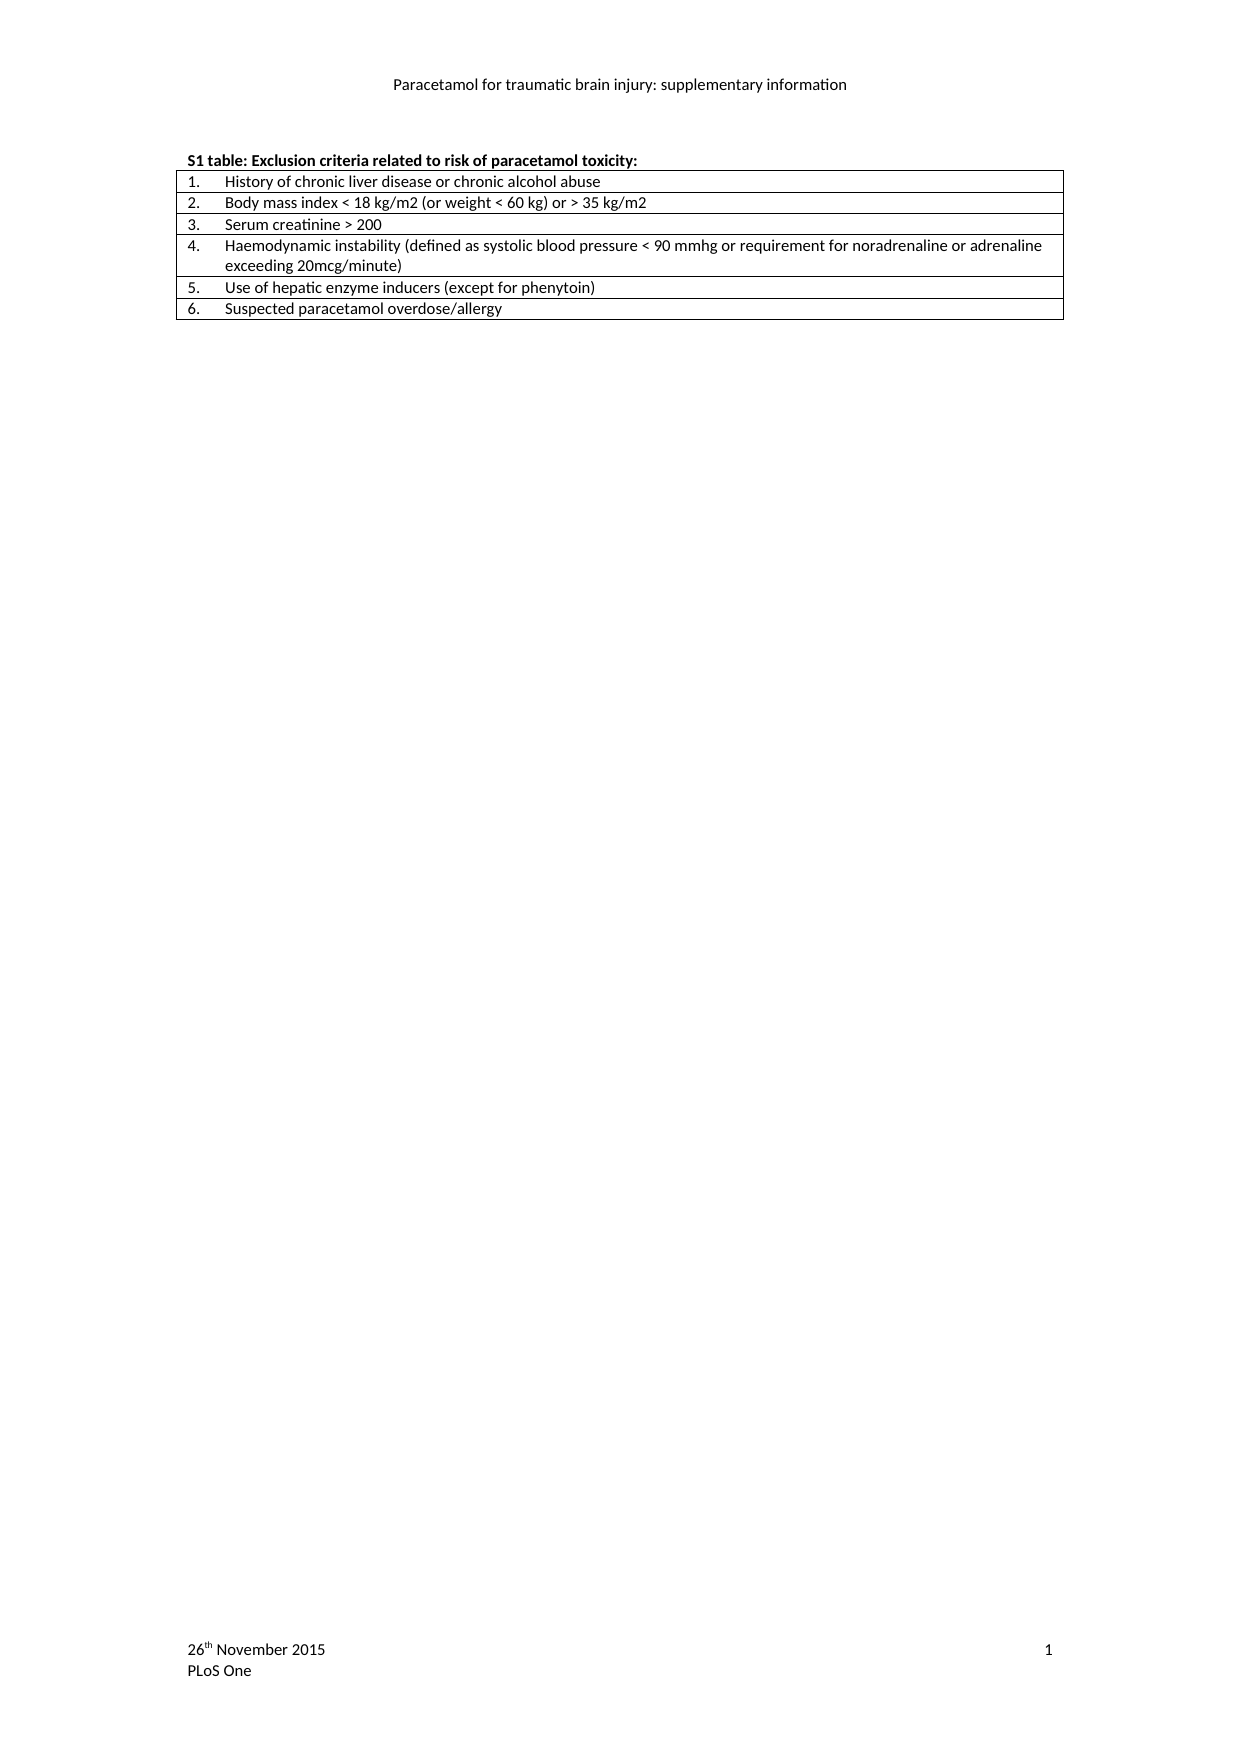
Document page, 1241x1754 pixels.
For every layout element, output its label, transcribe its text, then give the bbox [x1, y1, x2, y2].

table_cell Serum creatinine > 200 [177, 214, 1063, 234]
table_cell Suspected paracetamol overdose/allergy [177, 299, 1063, 319]
table_cell Body mass index < 18 kg/m2 (or weight < 60 kg) or > 35 kg/m2 [177, 193, 1063, 213]
table_cell Use of hepatic enzyme inducers (except for phenytoin) [177, 277, 1063, 297]
table_header History of chronic liver disease or chronic alcohol abuse [177, 171, 1063, 192]
table_cell Haemodynamic instability (defined as systolic blood pressure < 90 mmhg or requirement for noradrenaline or adrenaline exceeding 20mcg/minute) [177, 235, 1063, 276]
text S1 table: Exclusion criteria related to risk of paracetamol toxicity: [187, 150, 1053, 170]
